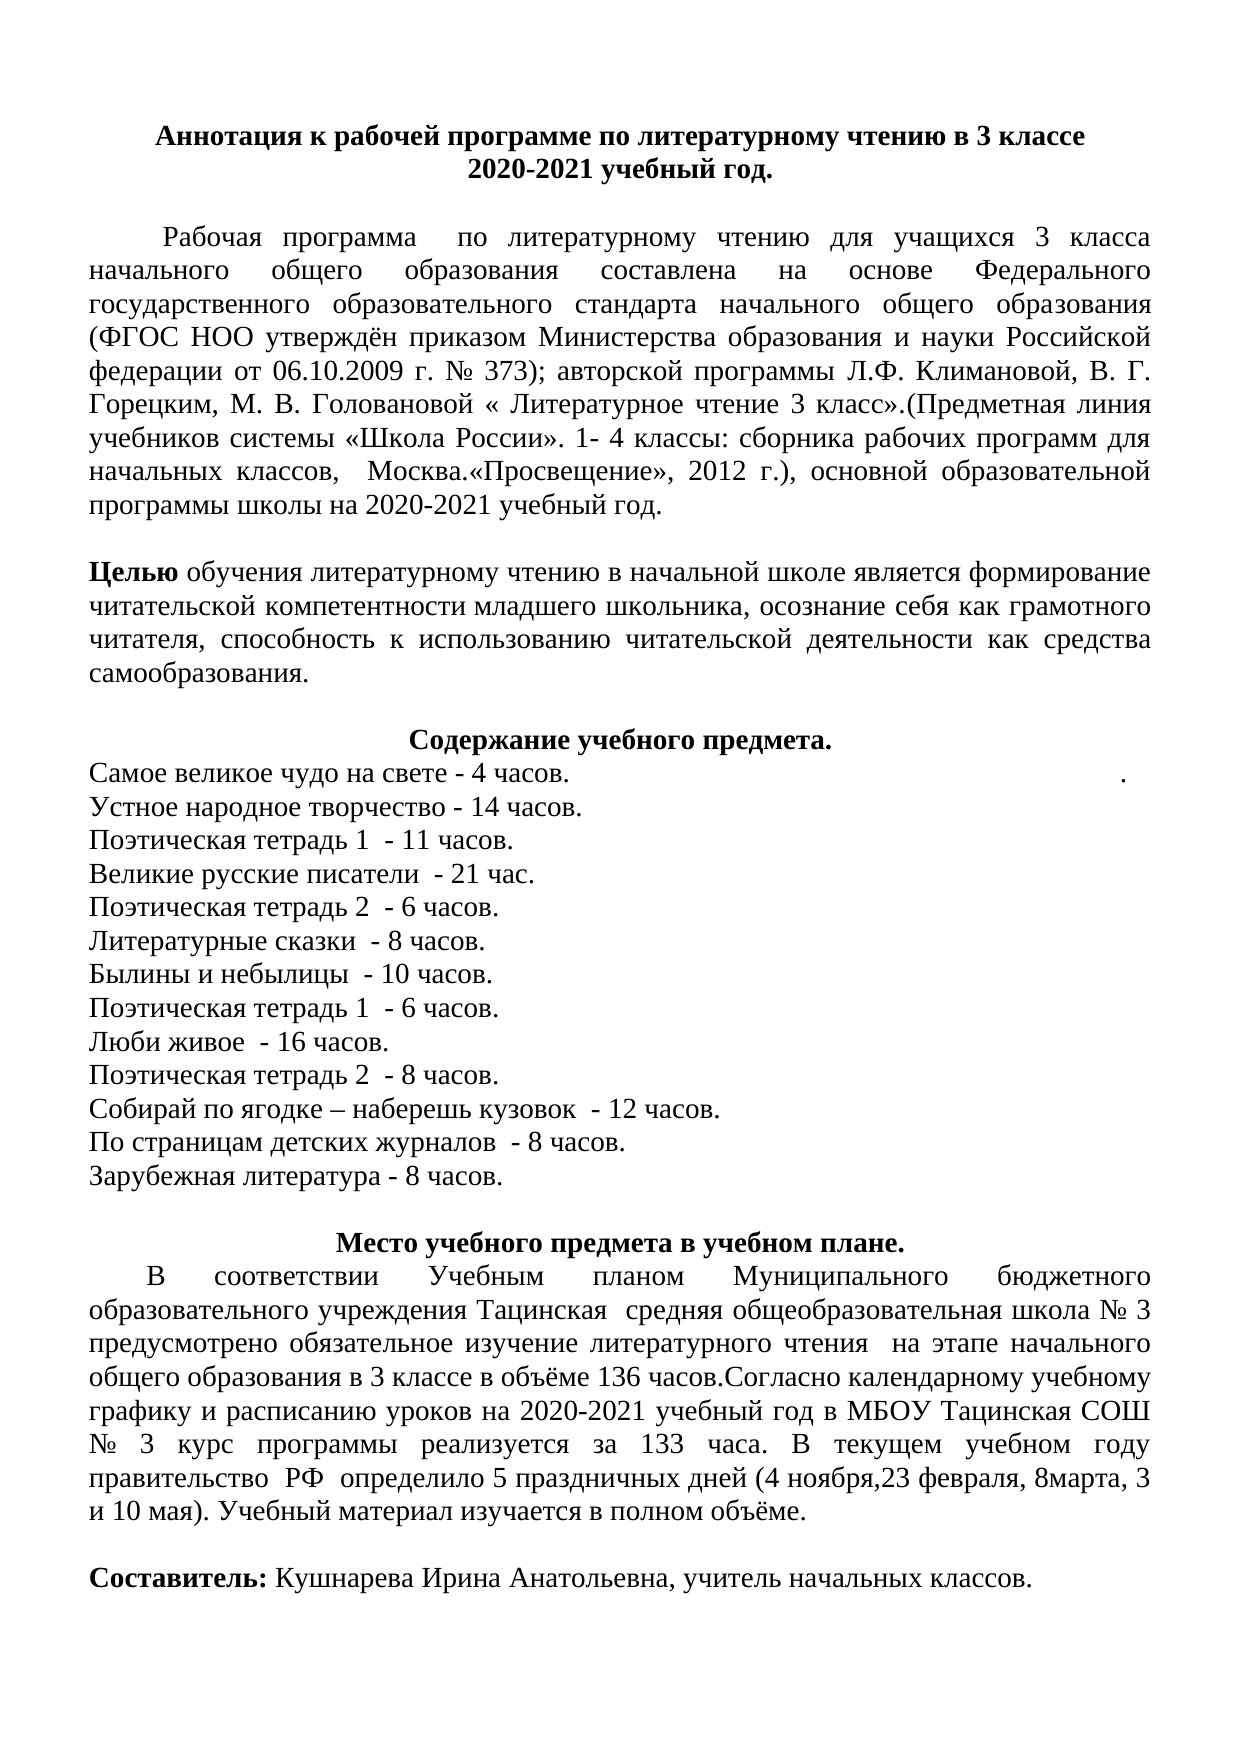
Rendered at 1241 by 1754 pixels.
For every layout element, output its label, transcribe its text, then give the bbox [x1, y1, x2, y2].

text Великие русские писатели - 21 час. [89, 856, 1152, 889]
text Аннотация к рабочей программе по литературному чтению в 3 классе [89, 118, 1152, 152]
text В соответствии Учебным планом Муниципального бюджетного образовательного учреждения Тацинская средняя общеобразовательная школа № 3 предусмотрено обязательное изучение литературного чтения на этапе начального общего образования в 3 классе в объёме 136 часов.Согласно календарному учебному графику и расписанию уроков на 2020-2021 учебный год в МБОУ Тацинская СОШ № 3 курс программы реализуется за 133 часа. В текущем учебном году правительство РФ определило 5 праздничных дней (4 ноября,23 февраля, 8марта, 3 и 10 мая). Учебный материал изучается в полном объёме. [89, 1258, 1152, 1527]
text Собирай по ягодке – наберешь кузовок - 12 часов. [89, 1091, 1152, 1124]
text Зарубежная литература - 8 часов. [89, 1158, 1152, 1191]
text Люби живое - 16 часов. [89, 1024, 1152, 1057]
text Поэтическая тетрадь 1 - 6 часов. [89, 990, 1152, 1024]
text Поэтическая тетрадь 1 - 11 часов. [89, 822, 1152, 856]
text 2020-2021 учебный год. [89, 152, 1152, 185]
text Самое великое чудо на свете - 4 часов. . [89, 755, 1152, 789]
text Место учебного предмета в учебном плане. [89, 1225, 1152, 1258]
text Литературные сказки - 8 часов. [89, 923, 1152, 957]
text Поэтическая тетрадь 2 - 6 часов. [89, 889, 1152, 923]
text Былины и небылицы - 10 часов. [89, 957, 1152, 990]
text Рабочая программа по литературному чтению для учащихся 3 класса начального общего образования составлена на основе Федерального государственного образовательного стандарта начального общего образования (ФГОС НОО утверждён приказом Министерства образования и науки Российской федерации от 06.10.2009 г. № 373); авторской программы Л.Ф. Климановой, В. Г. Горецким, М. В. Головановой « Литературное чтение 3 класс».(Предметная линия учебников системы «Школа России». 1- 4 классы: сборника рабочих программ для начальных классов, Москва.«Просвещение», 2012 г.), основной образовательной программы школы на 2020-2021 учебный год. [89, 219, 1152, 521]
text Устное народное творчество - 14 часов. [89, 789, 1152, 822]
text Целью обучения литературному чтению в начальной школе является формирование читательской компетентности младшего школьника, осознание себя как грамотного читателя, способность к использованию читательской деятельности как средства самообразования. [89, 554, 1152, 688]
text Содержание учебного предмета. [89, 722, 1152, 755]
text По страницам детских журналов - 8 часов. [89, 1124, 1152, 1158]
text Составитель: Кушнарева Ирина Анатольевна, учитель начальных классов. [89, 1560, 1152, 1594]
text Поэтическая тетрадь 2 - 8 часов. [89, 1057, 1152, 1091]
